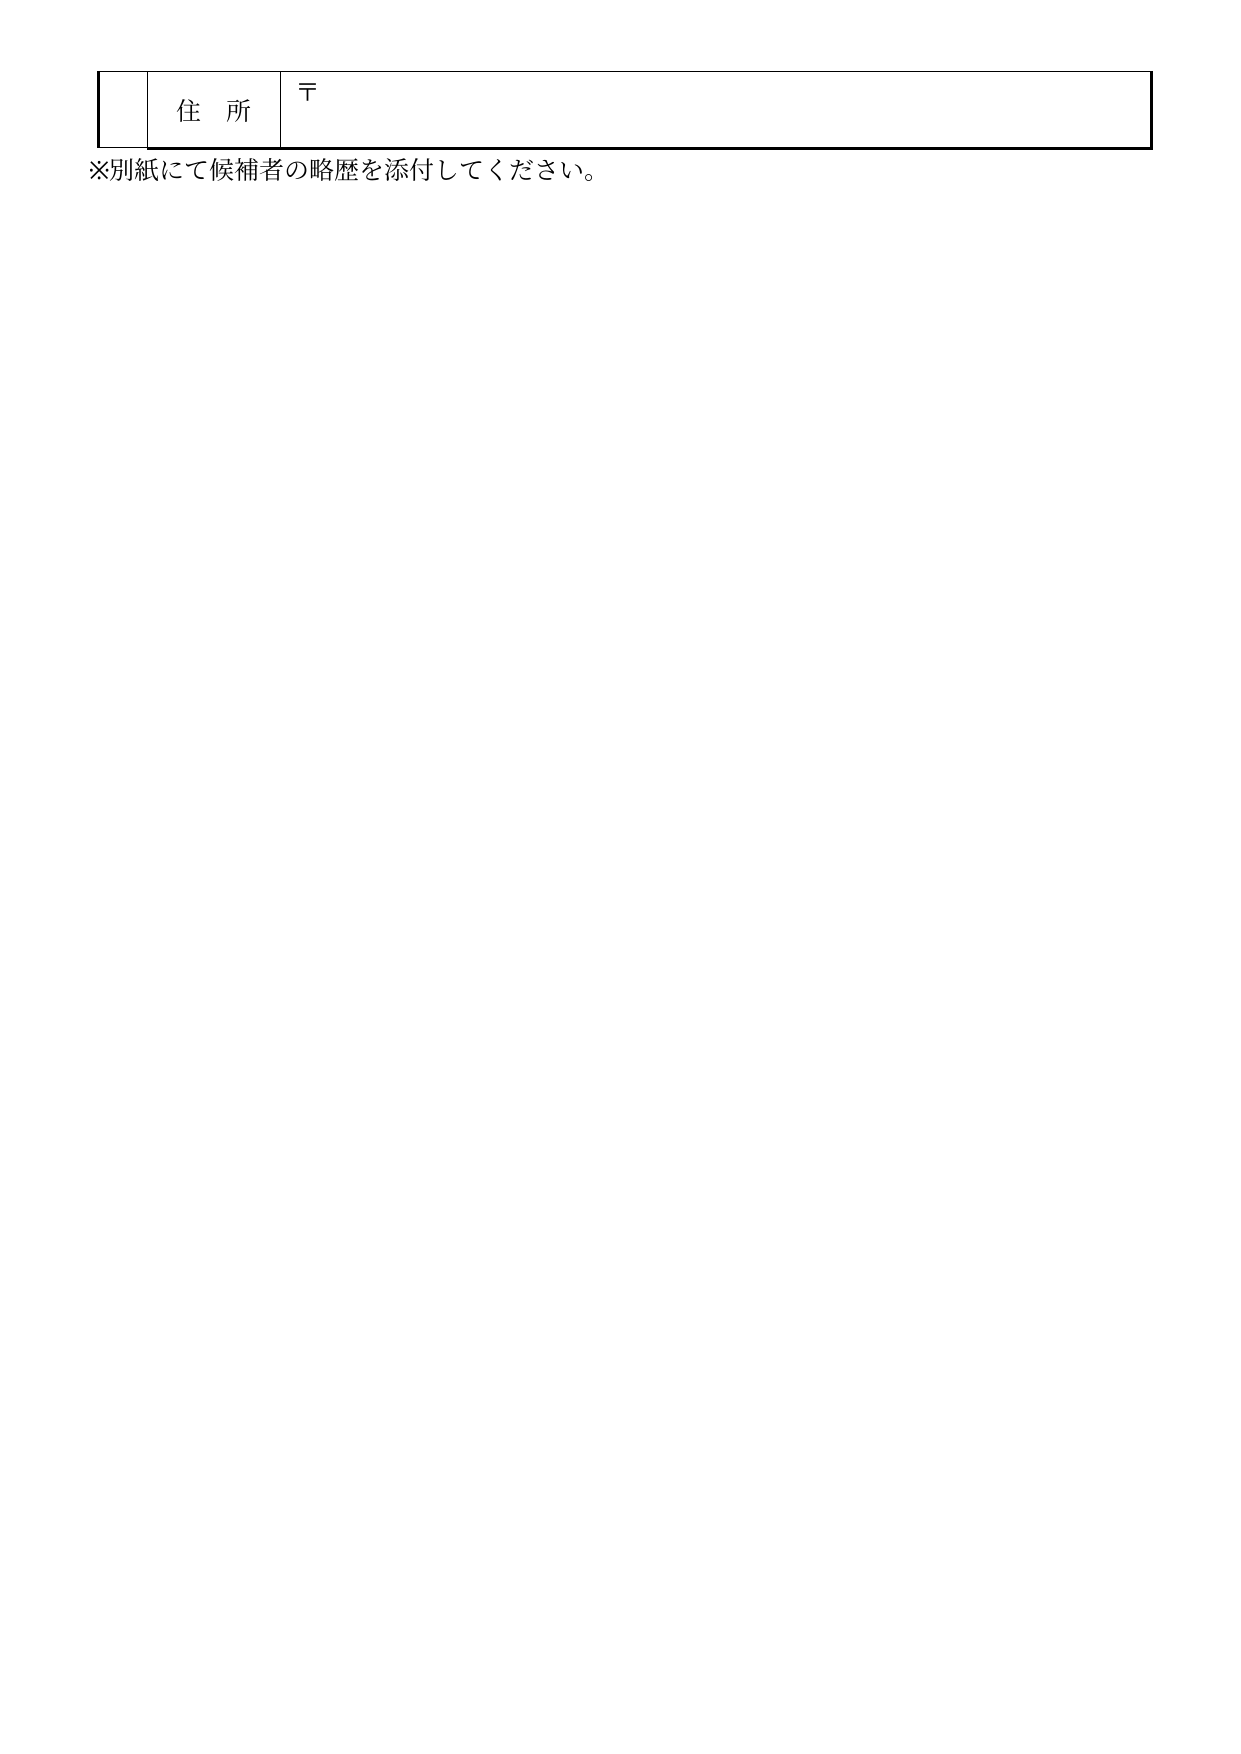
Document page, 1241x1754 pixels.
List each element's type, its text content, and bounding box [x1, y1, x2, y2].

table_cell 〒 [281, 72, 1150, 147]
table_cell 住 所 [148, 72, 280, 147]
text ※別紙にて候補者の略歴を添付してください。 [89, 150, 1152, 187]
